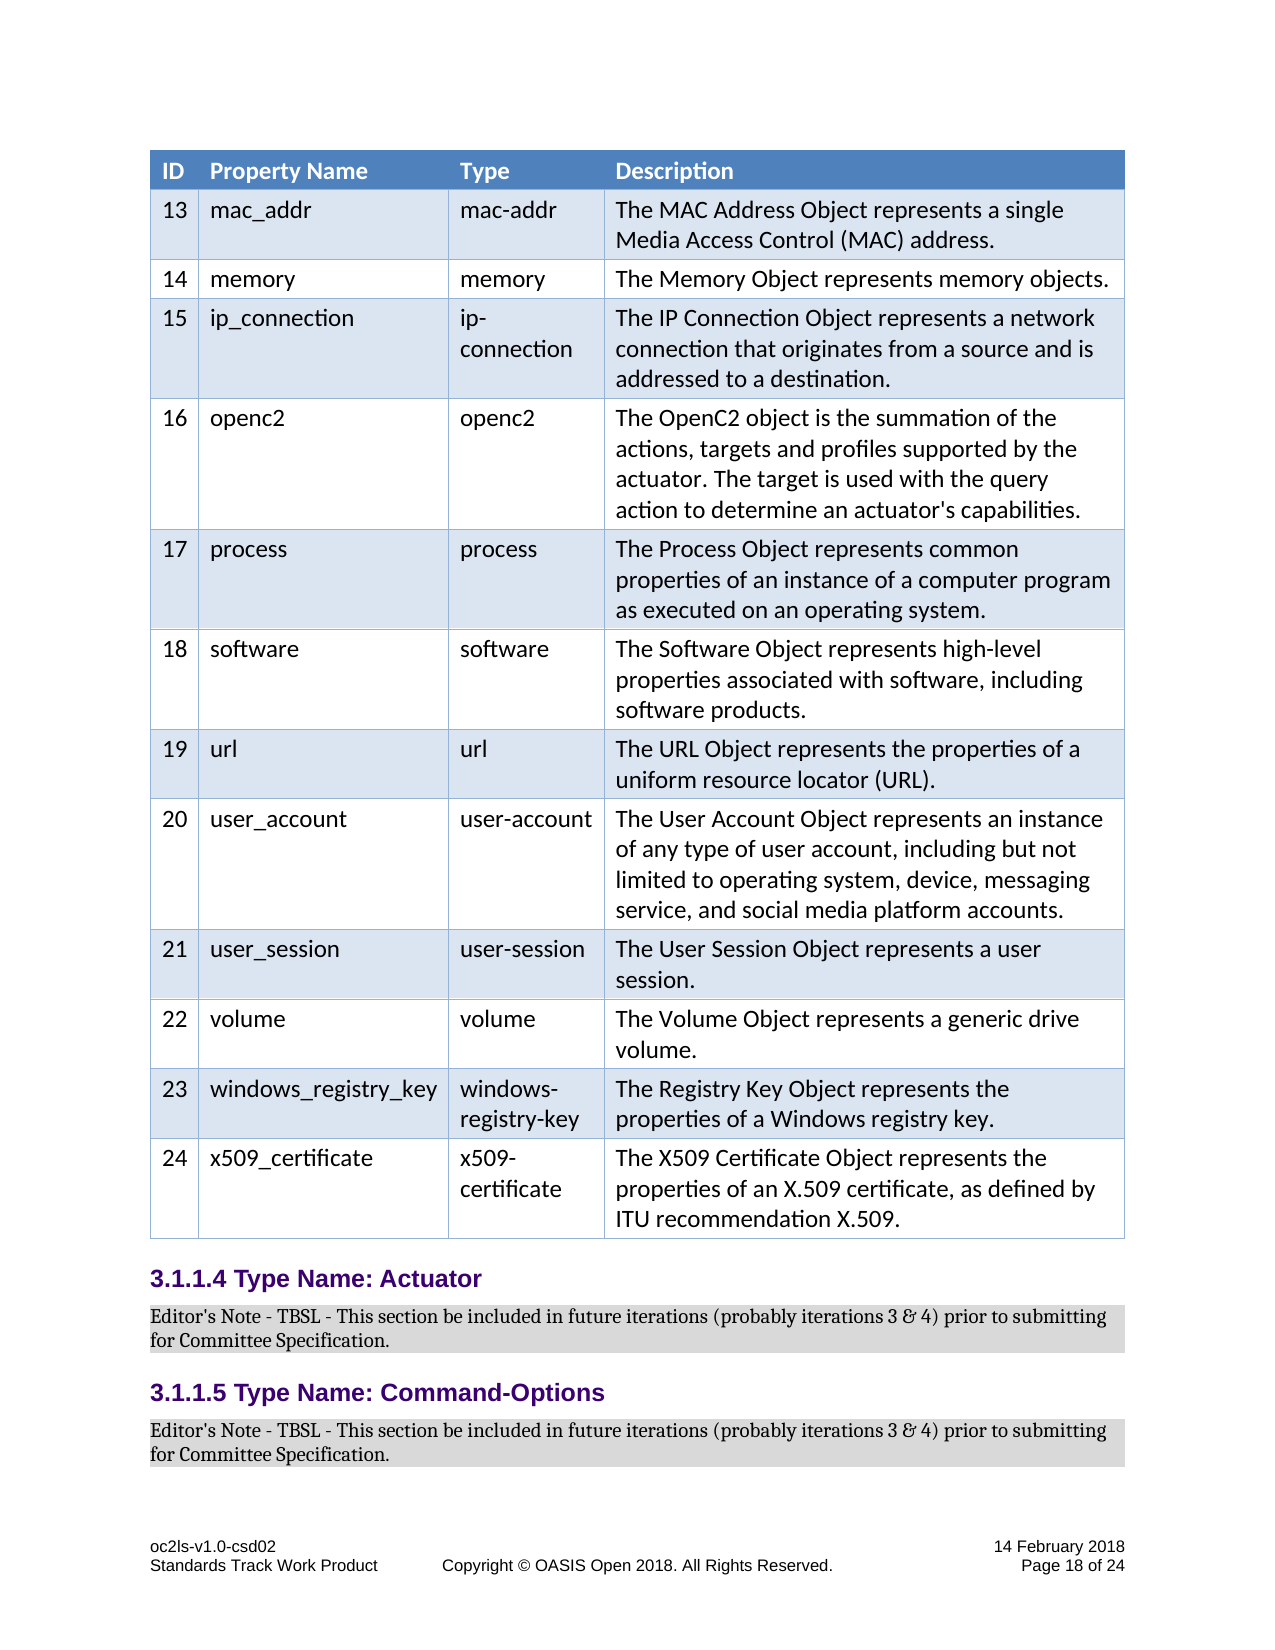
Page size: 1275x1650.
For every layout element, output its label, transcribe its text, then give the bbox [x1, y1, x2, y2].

table_cell url [199, 730, 448, 798]
table_header ID [151, 151, 198, 189]
text Editor's Note - TBSL - This section be included in future iterations (probably iterations 3 & 4) prior to submitting for Committee Specification. [150, 1305, 1125, 1353]
table_cell The Process Object represents common properties of an instance of a computer program as executed on an operating system. [605, 530, 1124, 628]
table_cell 13 [151, 190, 198, 259]
table_cell 14 [151, 260, 198, 298]
table_cell 16 [151, 399, 198, 528]
table_cell 22 [151, 1000, 198, 1068]
table_cell 21 [151, 930, 198, 998]
table_cell 19 [151, 730, 198, 798]
table_cell The Registry Key Object represents the properties of a Windows registry key. [605, 1069, 1124, 1138]
table_cell user-session [449, 930, 604, 998]
table_cell volume [199, 1000, 448, 1068]
subtitle Type Name: Command-Options [150, 1378, 1125, 1407]
table_cell 17 [151, 530, 198, 628]
table_cell process [449, 530, 604, 628]
table_cell The User Session Object represents a user session. [605, 930, 1124, 998]
table_cell software [449, 630, 604, 729]
table_cell ip_connection [199, 299, 448, 398]
table_cell url [449, 730, 604, 798]
table_cell The MAC Address Object represents a single Media Access Control (MAC) address. [605, 190, 1124, 259]
table_header Description [605, 151, 1124, 189]
table_cell memory [449, 260, 604, 298]
table_cell windows_registry_key [199, 1069, 448, 1138]
table_cell 24 [151, 1139, 198, 1238]
table_cell The Software Object represents high-level properties associated with software, including software products. [605, 630, 1124, 729]
table_cell x509-certificate [449, 1139, 604, 1238]
table_cell The X509 Certificate Object represents the properties of an X.509 certificate, as defined by ITU recommendation X.509. [605, 1139, 1124, 1238]
table_cell memory [199, 260, 448, 298]
table_cell windows-registry-key [449, 1069, 604, 1138]
table_cell ip-connection [449, 299, 604, 398]
table_cell The User Account Object represents an instance of any type of user account, including but not limited to operating system, device, messaging service, and social media platform accounts. [605, 799, 1124, 929]
table_cell software [199, 630, 448, 729]
table_cell 20 [151, 799, 198, 929]
table_cell 15 [151, 299, 198, 398]
table_cell The IP Connection Object represents a network connection that originates from a source and is addressed to a destination. [605, 299, 1124, 398]
table_cell user_session [199, 930, 448, 998]
table_cell process [199, 530, 448, 628]
table_cell mac-addr [449, 190, 604, 259]
table_cell The OpenC2 object is the summation of the actions, targets and profiles supported by the actuator. The target is used with the query action to determine an actuator's capabilities. [605, 399, 1124, 528]
table_cell x509_certificate [199, 1139, 448, 1238]
table_cell The Memory Object represents memory objects. [605, 260, 1124, 298]
table_cell user-account [449, 799, 604, 929]
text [150, 1419, 1125, 1467]
subtitle Type Name: Actuator [150, 1264, 1125, 1292]
table_cell The Volume Object represents a generic drive volume. [605, 1000, 1124, 1068]
table_cell openc2 [199, 399, 448, 528]
table_cell The URL Object represents the properties of a uniform resource locator (URL). [605, 730, 1124, 798]
table_cell 23 [151, 1069, 198, 1138]
table_cell 18 [151, 630, 198, 729]
table_cell openc2 [449, 399, 604, 528]
table_cell user_account [199, 799, 448, 929]
table_cell volume [449, 1000, 604, 1068]
table_cell mac_addr [199, 190, 448, 259]
table_header Property Name [199, 151, 448, 189]
table_header Type [449, 151, 604, 189]
